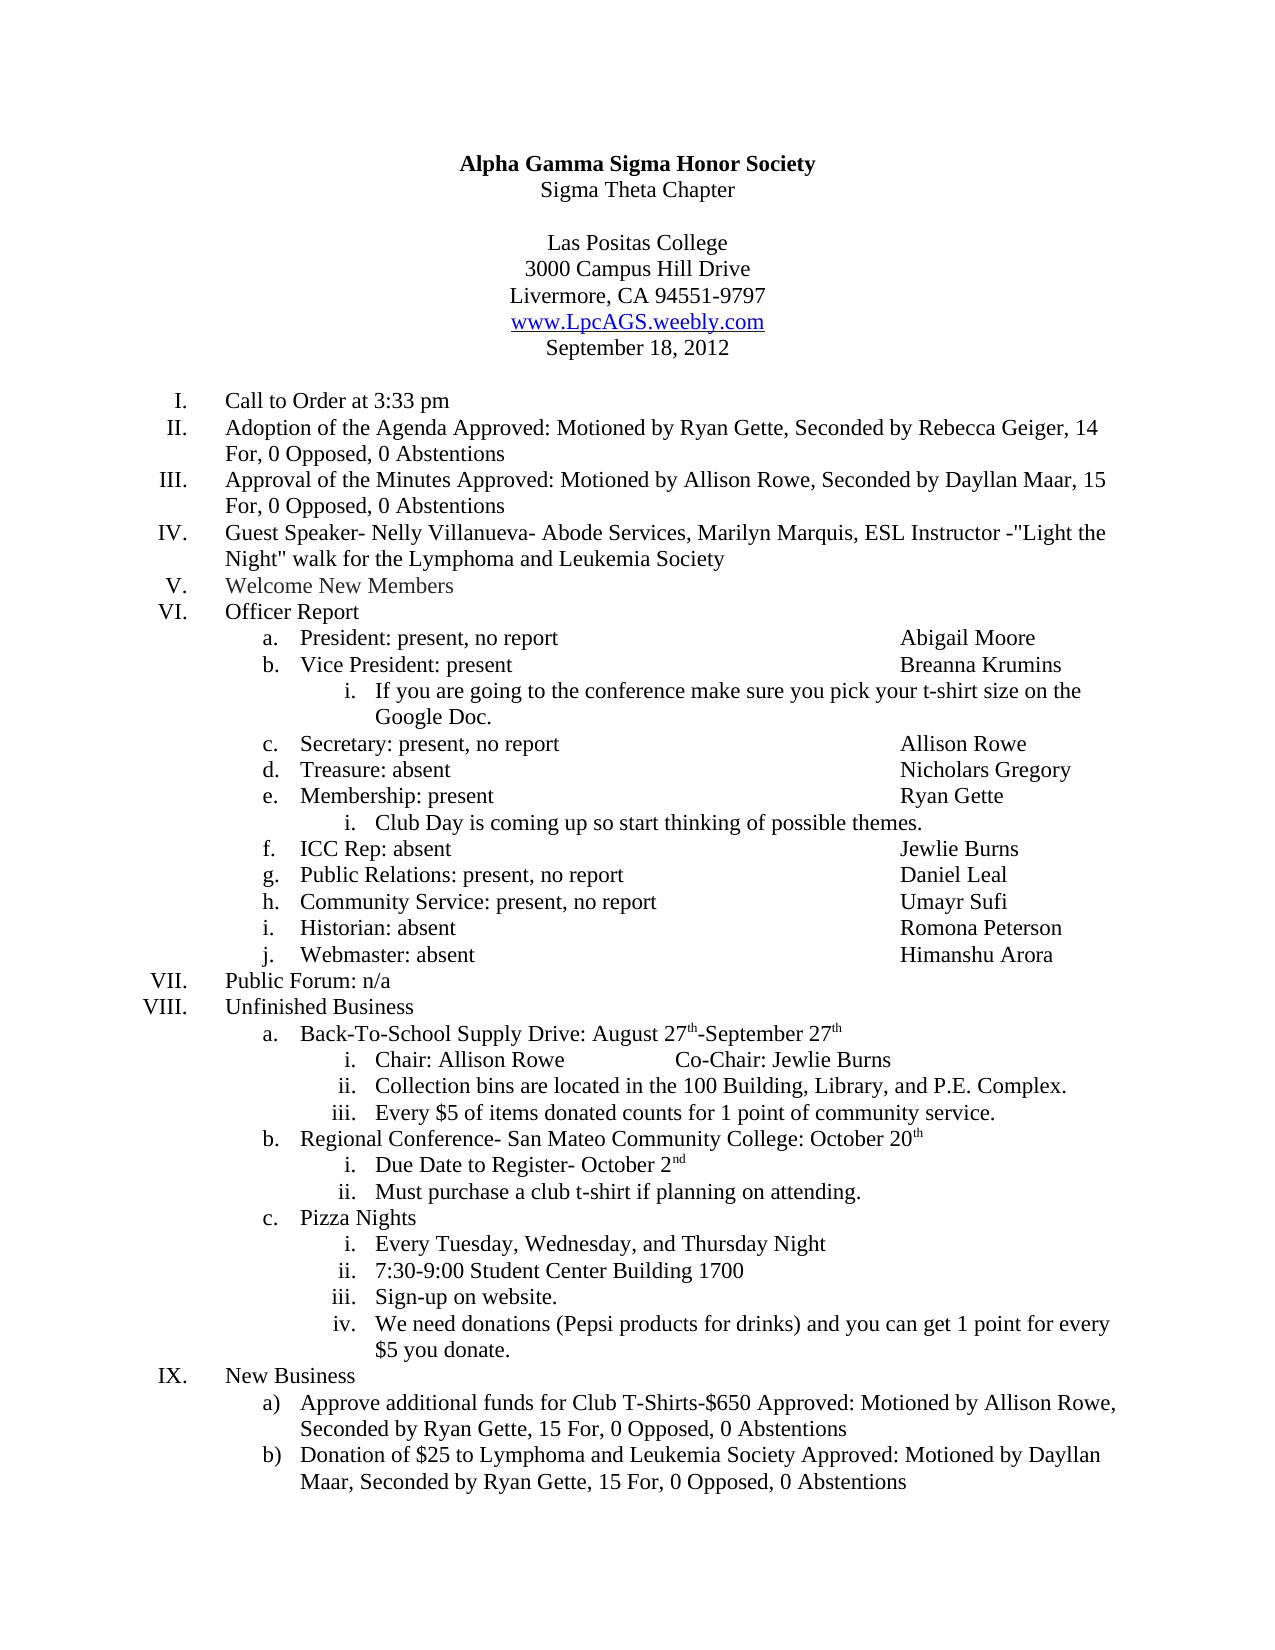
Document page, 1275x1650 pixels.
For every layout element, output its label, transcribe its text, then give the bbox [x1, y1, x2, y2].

list Treasure: absent Nicholars Gregory [262, 756, 1125, 782]
text Las Positas College [150, 229, 1125, 255]
list Webmaster: absent Himanshu Arora [262, 941, 1125, 967]
list 7:30-9:00 Student Center Building 1700 [356, 1257, 1125, 1283]
list Call to Order at 3:33 pm [187, 387, 1125, 413]
list Adoption of the Agenda Approved: Motioned by Ryan Gette, Seconded by Rebecca Geiger, 14 For, 0 Opposed, 0 Abstentions [187, 413, 1125, 466]
list Regional Conference- San Mateo Community College: October 20th [262, 1125, 1125, 1151]
list Vice President: present Breanna Krumins [262, 651, 1125, 677]
list Back-To-School Supply Drive: August 27th-September 27th [262, 1020, 1125, 1046]
list Every Tuesday, Wednesday, and Thursday Night [356, 1231, 1125, 1257]
text Sigma Theta Chapter [150, 176, 1125, 203]
list We need donations (Pepsi products for drinks) and you can get 1 point for every $5 you donate. [356, 1309, 1125, 1362]
list Approve additional funds for Club T-Shirts-$650 Approved: Motioned by Allison Rowe, Seconded by Ryan Gette, 15 For, 0 Opposed, 0 Abstentions [262, 1389, 1125, 1441]
list Chair: Allison Rowe Co-Chair: Jewlie Burns [356, 1046, 1125, 1072]
list Club Day is coming up so start thinking of possible themes. [356, 809, 1125, 835]
list Historian: absent Romona Peterson [262, 914, 1125, 941]
list Public Relations: present, no report Daniel Leal [262, 862, 1125, 888]
text 3000 Campus Hill Drive [150, 255, 1125, 282]
list ICC Rep: absent Jewlie Burns [262, 835, 1125, 862]
list Donation of $25 to Lymphoma and Leukemia Society Approved: Motioned by Dayllan Maar, Seconded by Ryan Gette, 15 For, 0 Opposed, 0 Abstentions [262, 1441, 1125, 1494]
list New Business [187, 1362, 1125, 1389]
list Welcome New Members [187, 572, 1125, 598]
list Must purchase a club t-shirt if planning on attending. [356, 1178, 1125, 1204]
text www.LpcAGS.weebly.com [150, 308, 1125, 334]
list Community Service: present, no report Umayr Sufi [262, 888, 1125, 914]
list Officer Report [187, 598, 1125, 624]
list President: present, no report Abigail Moore [262, 624, 1125, 651]
list Collection bins are located in the 100 Building, Library, and P.E. Complex. [356, 1072, 1125, 1099]
list Unfinished Business [187, 993, 1125, 1020]
list Secretary: present, no report Allison Rowe [262, 730, 1125, 756]
list Approval of the Minutes Approved: Motioned by Allison Rowe, Seconded by Dayllan Maar, 15 For, 0 Opposed, 0 Abstentions [187, 466, 1125, 519]
list If you are going to the conference make sure you pick your t-shirt size on the Google Doc. [356, 677, 1125, 730]
text September 18, 2012 [150, 334, 1125, 361]
list Public Forum: n/a [187, 967, 1125, 993]
list Due Date to Register- October 2nd [356, 1151, 1125, 1178]
list Guest Speaker- Nelly Villanueva- Abode Services, Marilyn Marquis, ESL Instructor -"Light the Night" walk for the Lymphoma and Leukemia Society [187, 519, 1125, 572]
text Alpha Gamma Sigma Honor Society [150, 150, 1125, 176]
text Livermore, CA 94551-9797 [150, 282, 1125, 308]
list Pizza Nights [262, 1204, 1125, 1231]
list Every $5 of items donated counts for 1 point of community service. [356, 1099, 1125, 1125]
list Sign-up on website. [356, 1283, 1125, 1309]
list Membership: present Ryan Gette [262, 782, 1125, 809]
